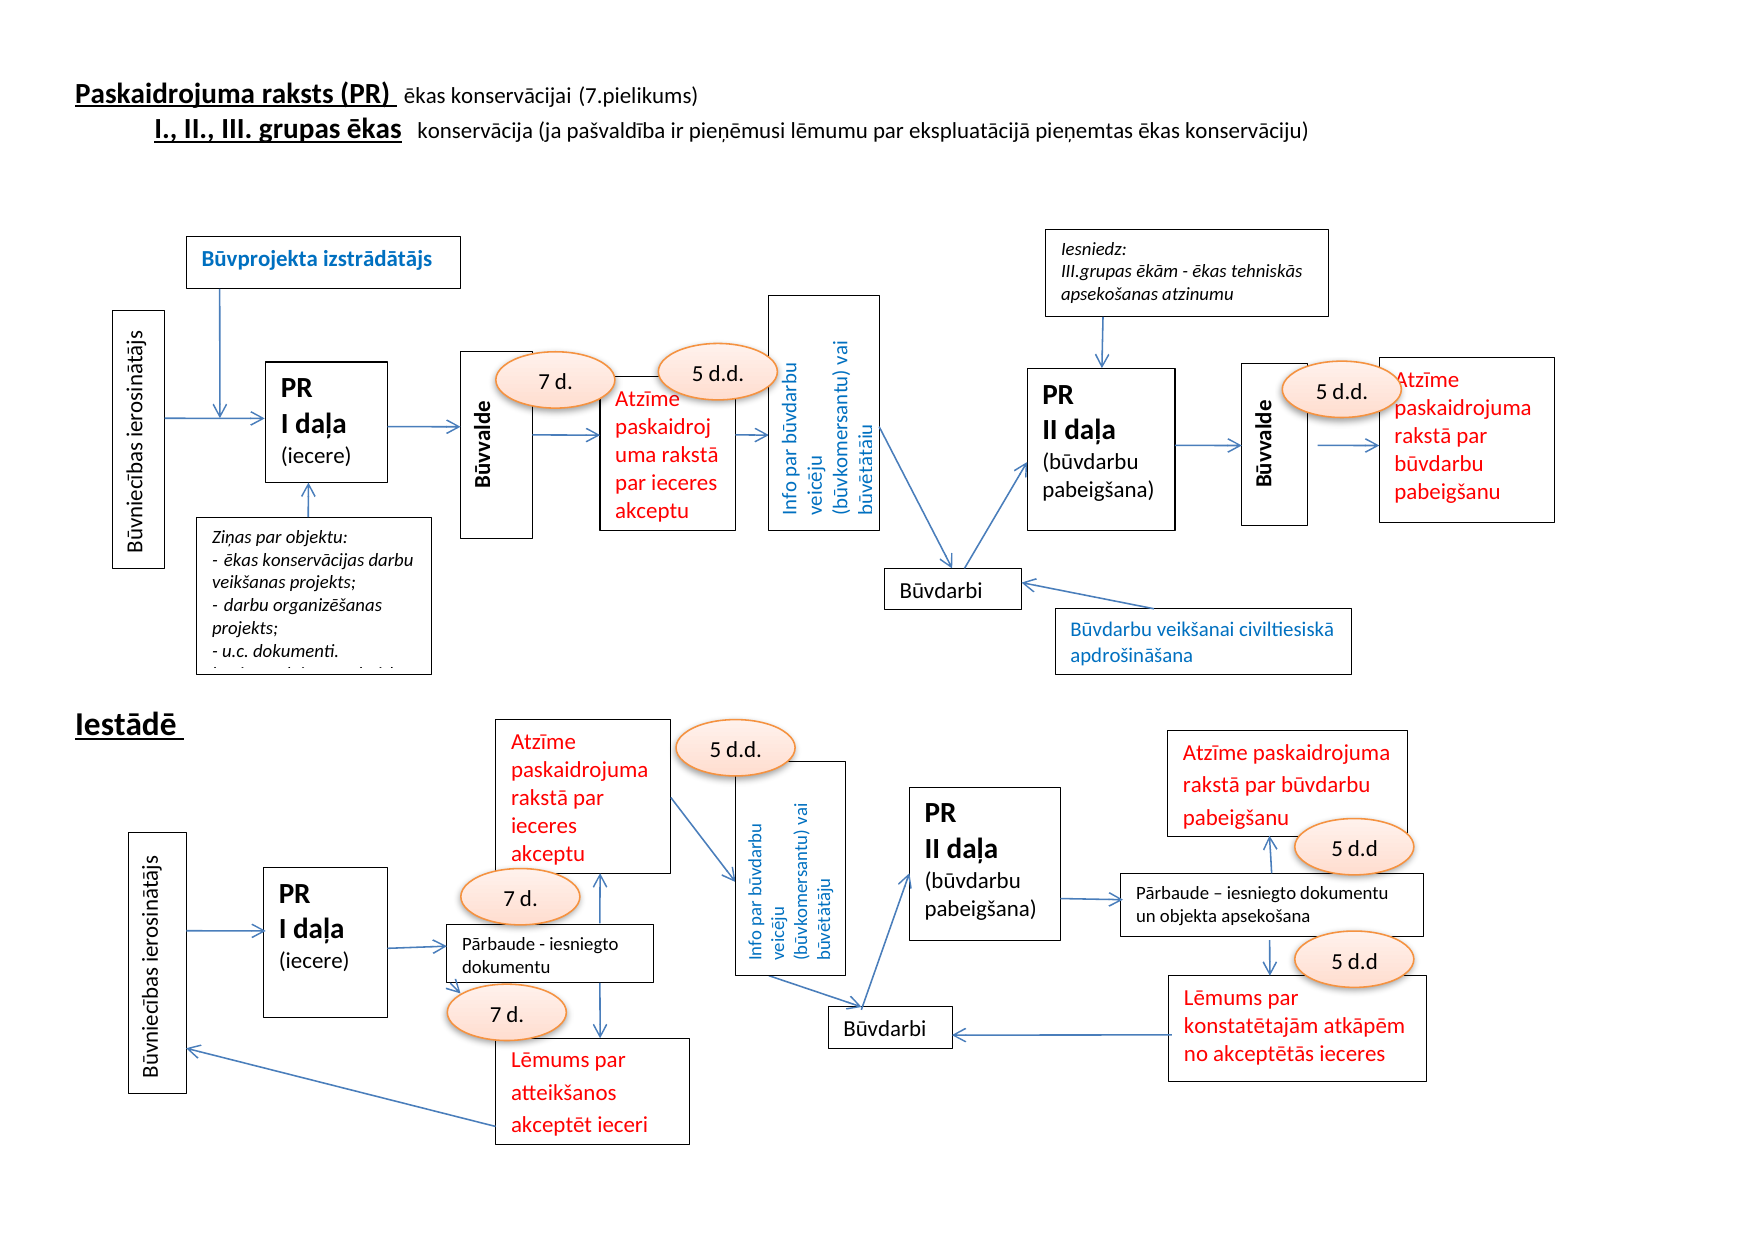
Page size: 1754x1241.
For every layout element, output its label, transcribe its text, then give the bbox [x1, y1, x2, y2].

text I., II., III. grupas ēkas konservācija (ja pašvaldība ir pieņēmusi lēmumu par ekspluatācijā pieņemtas ēkas konservāciju) [75, 111, 1679, 146]
text Paskaidrojuma raksts (PR) ēkas konservācijai (7.pielikums) [75, 75, 1679, 111]
text Iestādē [75, 703, 1679, 744]
